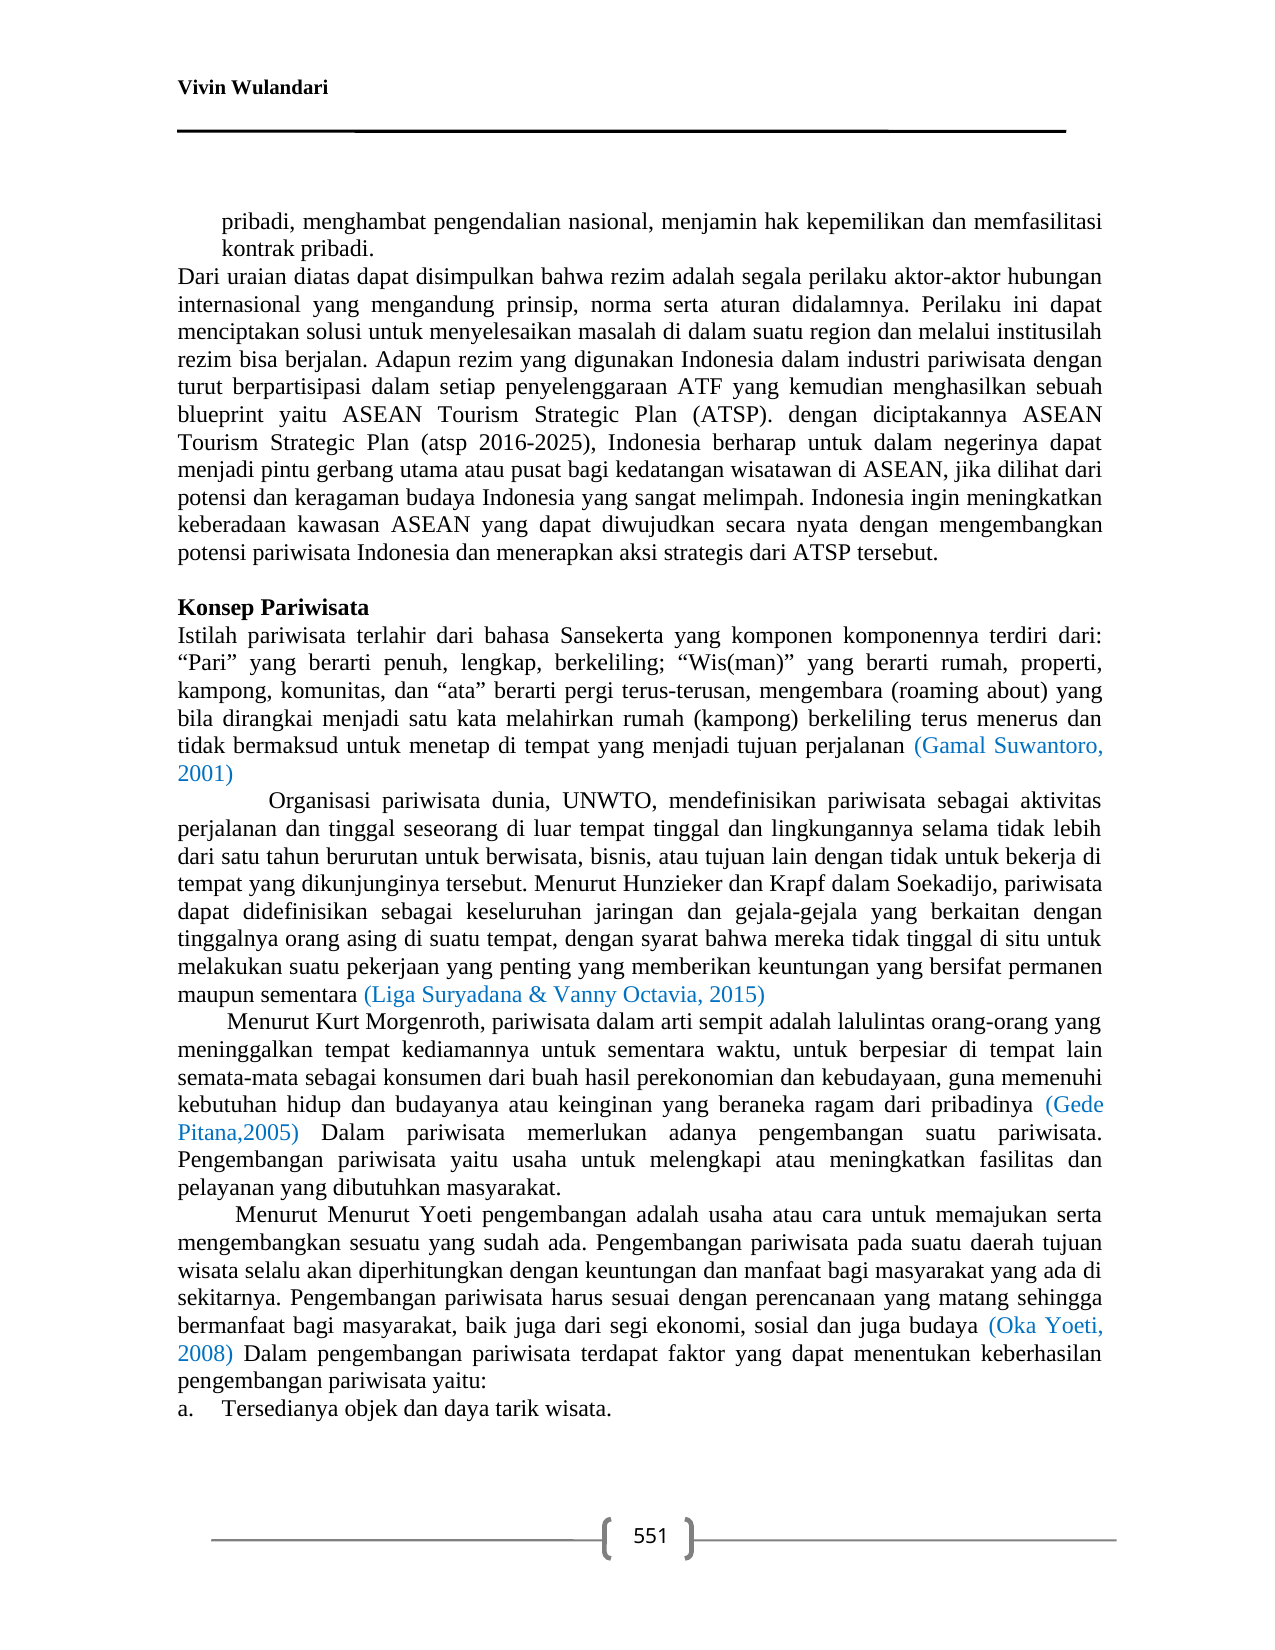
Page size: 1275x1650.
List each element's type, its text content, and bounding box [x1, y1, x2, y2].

text Dari uraian diatas dapat disimpulkan bahwa rezim adalah segala perilaku aktor-aktor hubungan internasional yang mengandung prinsip, norma serta aturan didalamnya. Perilaku ini dapat menciptakan solusi untuk menyelesaikan masalah di dalam suatu region dan melalui institusilah rezim bisa berjalan. Adapun rezim yang digunakan Indonesia dalam industri pariwisata dengan turut berpartisipasi dalam setiap penyelenggaraan ATF yang kemudian menghasilkan sebuah blueprint yaitu ASEAN Tourism Strategic Plan (ATSP). dengan diciptakannya ASEAN Tourism Strategic Plan (atsp 2016-2025), Indonesia berharap untuk dalam negerinya dapat menjadi pintu gerbang utama atau pusat bagi kedatangan wisatawan di ASEAN, jika dilihat dari potensi dan keragaman budaya Indonesia yang sangat melimpah. Indonesia ingin meningkatkan keberadaan kawasan ASEAN yang dapat diwujudkan secara nyata dengan mengembangkan potensi pariwisata Indonesia dan menerapkan aksi strategis dari ATSP tersebut. [177, 262, 1104, 566]
text Konsep Pariwisata [177, 593, 1104, 621]
list Tersedianya objek dan daya tarik wisata. [177, 1394, 1104, 1421]
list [177, 207, 1104, 262]
text Organisasi pariwisata dunia, UNWTO, mendefinisikan pariwisata sebagai aktivitas perjalanan dan tinggal seseorang di luar tempat tinggal dan lingkungannya selama tidak lebih dari satu tahun berurutan untuk berwisata, bisnis, atau tujuan lain dengan tidak untuk bekerja di tempat yang dikunjunginya tersebut. Menurut Hunzieker dan Krapf dalam Soekadijo, pariwisata dapat didefinisikan sebagai keseluruhan jaringan dan gejala-gejala yang berkaitan dengan tinggalnya orang asing di suatu tempat, dengan syarat bahwa mereka tidak tinggal di situ untuk melakukan suatu pekerjaan yang penting yang memberikan keuntungan yang bersifat permanen maupun sementara (Liga Suryadana & Vanny Octavia, 2015) [177, 786, 1104, 1007]
text Istilah pariwisata terlahir dari bahasa Sansekerta yang komponen komponennya terdiri dari: “Pari” yang berarti penuh, lengkap, berkeliling; “Wis(man)” yang berarti rumah, properti, kampong, komunitas, dan “ata” berarti pergi terus-terusan, mengembara (roaming about) yang bila dirangkai menjadi satu kata melahirkan rumah (kampong) berkeliling terus menerus dan tidak bermaksud untuk menetap di tempat yang menjadi tujuan perjalanan (Gamal Suwantoro, 2001) [177, 621, 1104, 786]
text Menurut Kurt Morgenroth, pariwisata dalam arti sempit adalah lalulintas orang-orang yang meninggalkan tempat kediamannya untuk sementara waktu, untuk berpesiar di tempat lain semata-mata sebagai konsumen dari buah hasil perekonomian dan kebudayaan, guna memenuhi kebutuhan hidup dan budayanya atau keinginan yang beraneka ragam dari pribadinya (Gede Pitana,2005) Dalam pariwisata memerlukan adanya pengembangan suatu pariwisata. Pengembangan pariwisata yaitu usaha untuk melengkapi atau meningkatkan fasilitas dan pelayanan yang dibutuhkan masyarakat. [177, 1007, 1104, 1201]
text Menurut Menurut Yoeti pengembangan adalah usaha atau cara untuk memajukan serta mengembangkan sesuatu yang sudah ada. Pengembangan pariwisata pada suatu daerah tujuan wisata selalu akan diperhitungkan dengan keuntungan dan manfaat bagi masyarakat yang ada di sekitarnya. Pengembangan pariwisata harus sesuai dengan perencanaan yang matang sehingga bermanfaat bagi masyarakat, baik juga dari segi ekonomi, sosial dan juga budaya (Oka Yoeti, 2008) Dalam pengembangan pariwisata terdapat faktor yang dapat menentukan keberhasilan pengembangan pariwisata yaitu: [177, 1201, 1104, 1394]
